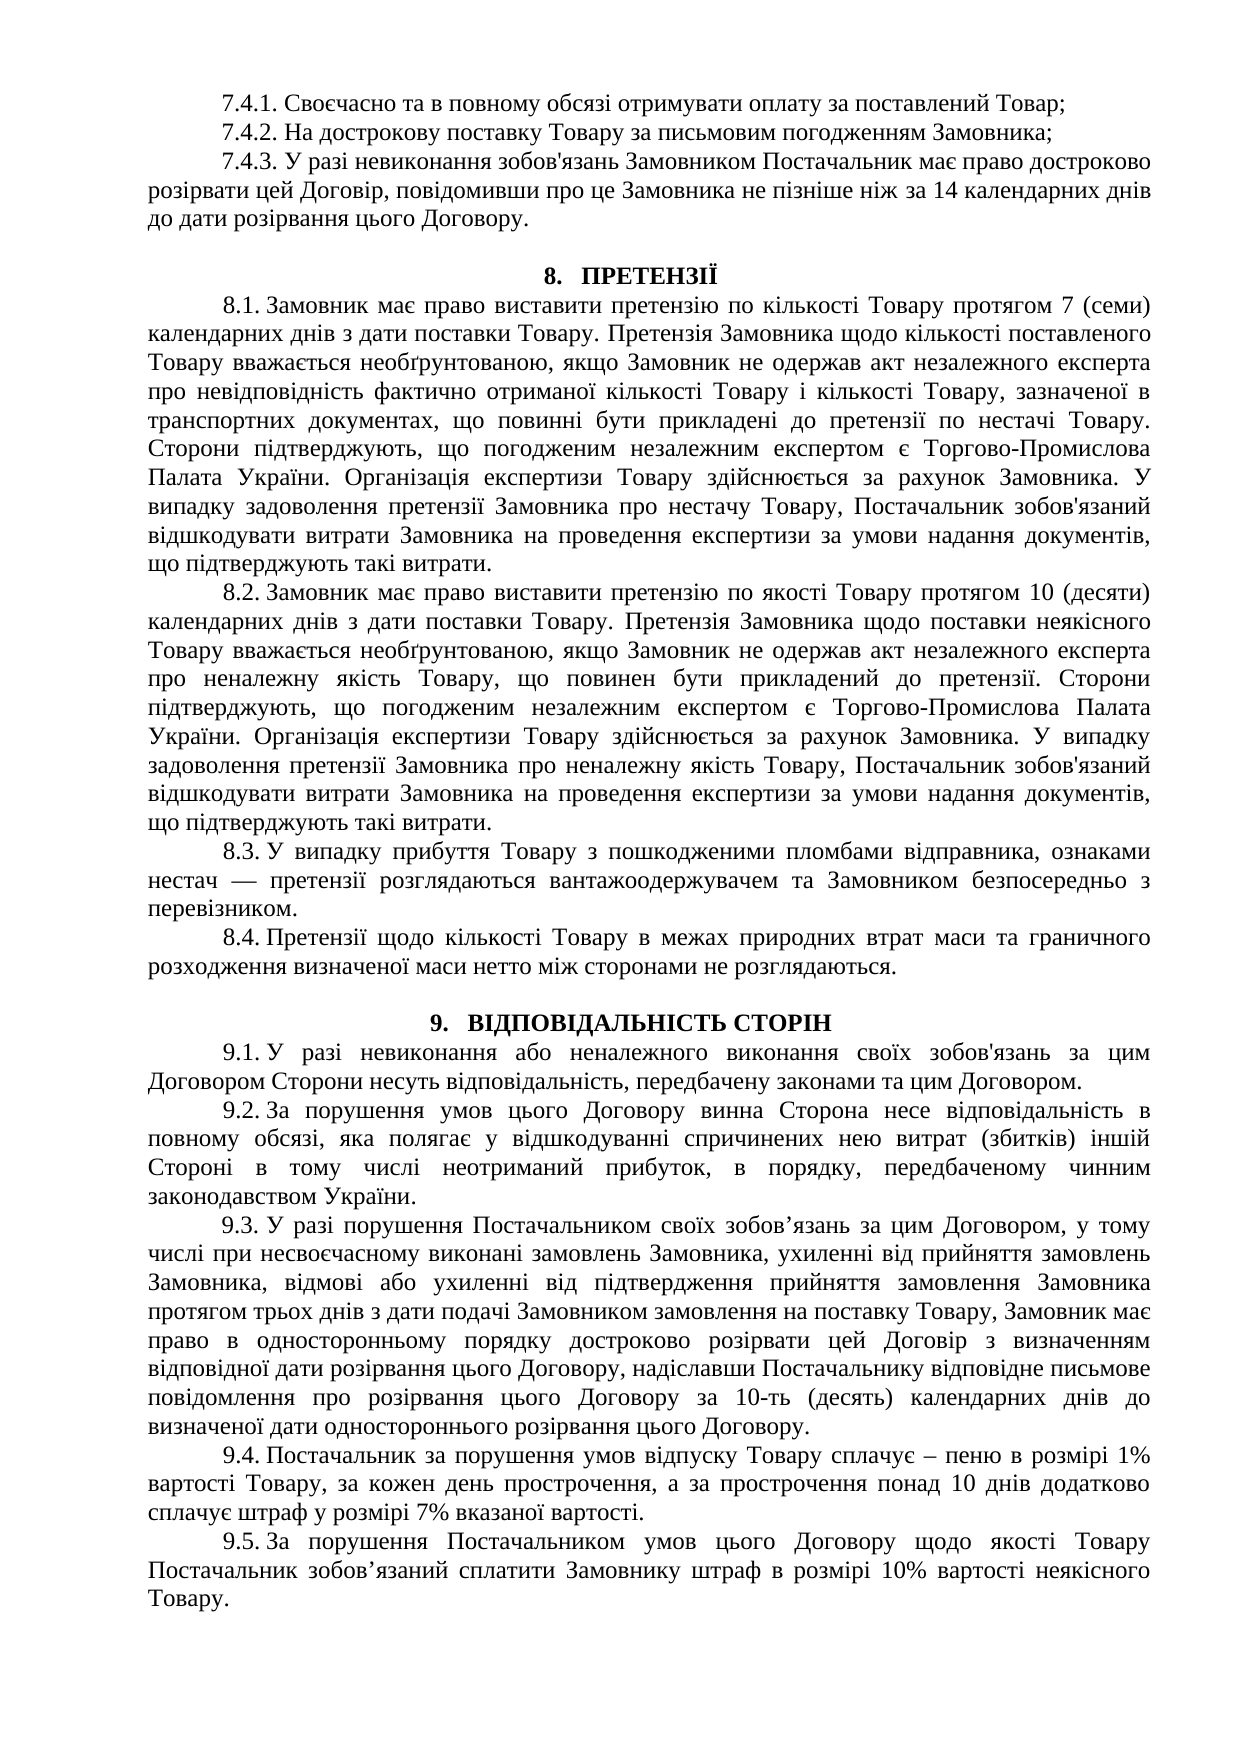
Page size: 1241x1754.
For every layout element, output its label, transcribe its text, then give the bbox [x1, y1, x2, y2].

list У разі невиконання або неналежного виконання своїх зобов'язань за цим Договором Сторони несуть відповідальність, передбачену законами та цим Договором. [148, 1037, 1152, 1095]
list ВІДПОВІДАЛЬНІСТЬ СТОРІН [110, 1008, 1152, 1037]
list Замовник має право виставити претензію по якості Товару протягом 10 (десяти) календарних днів з дати поставки Товару. Претензія Замовника щодо поставки неякісного Товару вважається необґрунтованою, якщо Замовник не одержав акт незалежного експерта про неналежну якість Товару, що повинен бути прикладений до претензії. Сторони підтверджують, що погодженим незалежним експертом є Торгово-Промислова Палата України. Організація експертизи Товару здійснюється за рахунок Замовника. У випадку задоволення претензії Замовника про неналежну якість Товару, Постачальник зобов'язаний відшкодувати витрати Замовника на проведення експертизи за умови надання документів, що підтверджують такі витрати. [148, 577, 1152, 836]
text 7.4.3. У разі невиконання зобов'язань Замовником Постачальник має право достроково розірвати цей Договір, повідомивши про це Замовника не пізніше ніж за 14 календарних днів до дати розірвання цього Договору. [148, 146, 1152, 232]
text 7.4.2. На дострокову поставку Товару за письмовим погодженням Замовника; [148, 117, 1152, 146]
list У разі порушення Постачальником своїх зобов’язань за цим Договором, у тому числі при несвоєчасному виконані замовлень Замовника, ухиленні від прийняття замовлень Замовника, відмові або ухиленні від підтвердження прийняття замовлення Замовника протягом трьох днів з дати подачі Замовником замовлення на поставку Товару, Замовник має право в односторонньому порядку достроково розірвати цей Договір з визначенням відповідної дати розірвання цього Договору, надіславши Постачальнику відповідне письмове повідомлення про розірвання цього Договору за 10-ть (десять) календарних днів до визначеної дати одностороннього розірвання цього Договору. [148, 1210, 1152, 1440]
list Замовник має право виставити претензію по кількості Товару протягом 7 (семи) календарних днів з дати поставки Товару. Претензія Замовника щодо кількості поставленого Товару вважається необґрунтованою, якщо Замовник не одержав акт незалежного експерта про невідповідність фактично отриманої кількості Товару і кількості Товару, зазначеної в транспортних документах, що повинні бути прикладені до претензії по нестачі Товару. Сторони підтверджують, що погодженим незалежним експертом є Торгово-Промислова Палата України. Організація експертизи Товару здійснюється за рахунок Замовника. У випадку задоволення претензії Замовника про нестачу Товару, Постачальник зобов'язаний відшкодувати витрати Замовника на проведення експертизи за умови надання документів, що підтверджують такі витрати. [148, 290, 1152, 577]
list За порушення Постачальником умов цього Договору щодо якості Товару Постачальник зобов’язаний сплатити Замовнику штраф в розмірі 10% вартості неякісного Товару. [148, 1526, 1152, 1612]
list За порушення умов цього Договору винна Сторона несе відповідальність в повному обсязі, яка полягає у відшкодуванні спричинених нею витрат (збитків) іншій Стороні в тому числі неотриманий прибуток, в порядку, передбаченому чинним законодавством України. [148, 1095, 1152, 1210]
list Постачальник за порушення умов відпуску Товару сплачує – пеню в розмірі 1% вартості Товару, за кожен день прострочення, а за прострочення понад 10 днів додатково сплачує штраф у розмірі 7% вказаної вартості. [148, 1440, 1152, 1526]
text 7.4.1. Своєчасно та в повному обсязі отримувати оплату за поставлений Товар; [148, 88, 1152, 117]
list У випадку прибуття Товару з пошкодженими пломбами відправника, ознаками нестач — претензії розглядаються вантажоодержувачем та Замовником безпосередньо з перевізником. [148, 836, 1152, 922]
list ПРЕТЕНЗІЇ [110, 261, 1152, 290]
list Претензії щодо кількості Товару в межах природних втрат маси та граничного розходження визначеної маси нетто між сторонами не розглядаються. [148, 922, 1152, 980]
